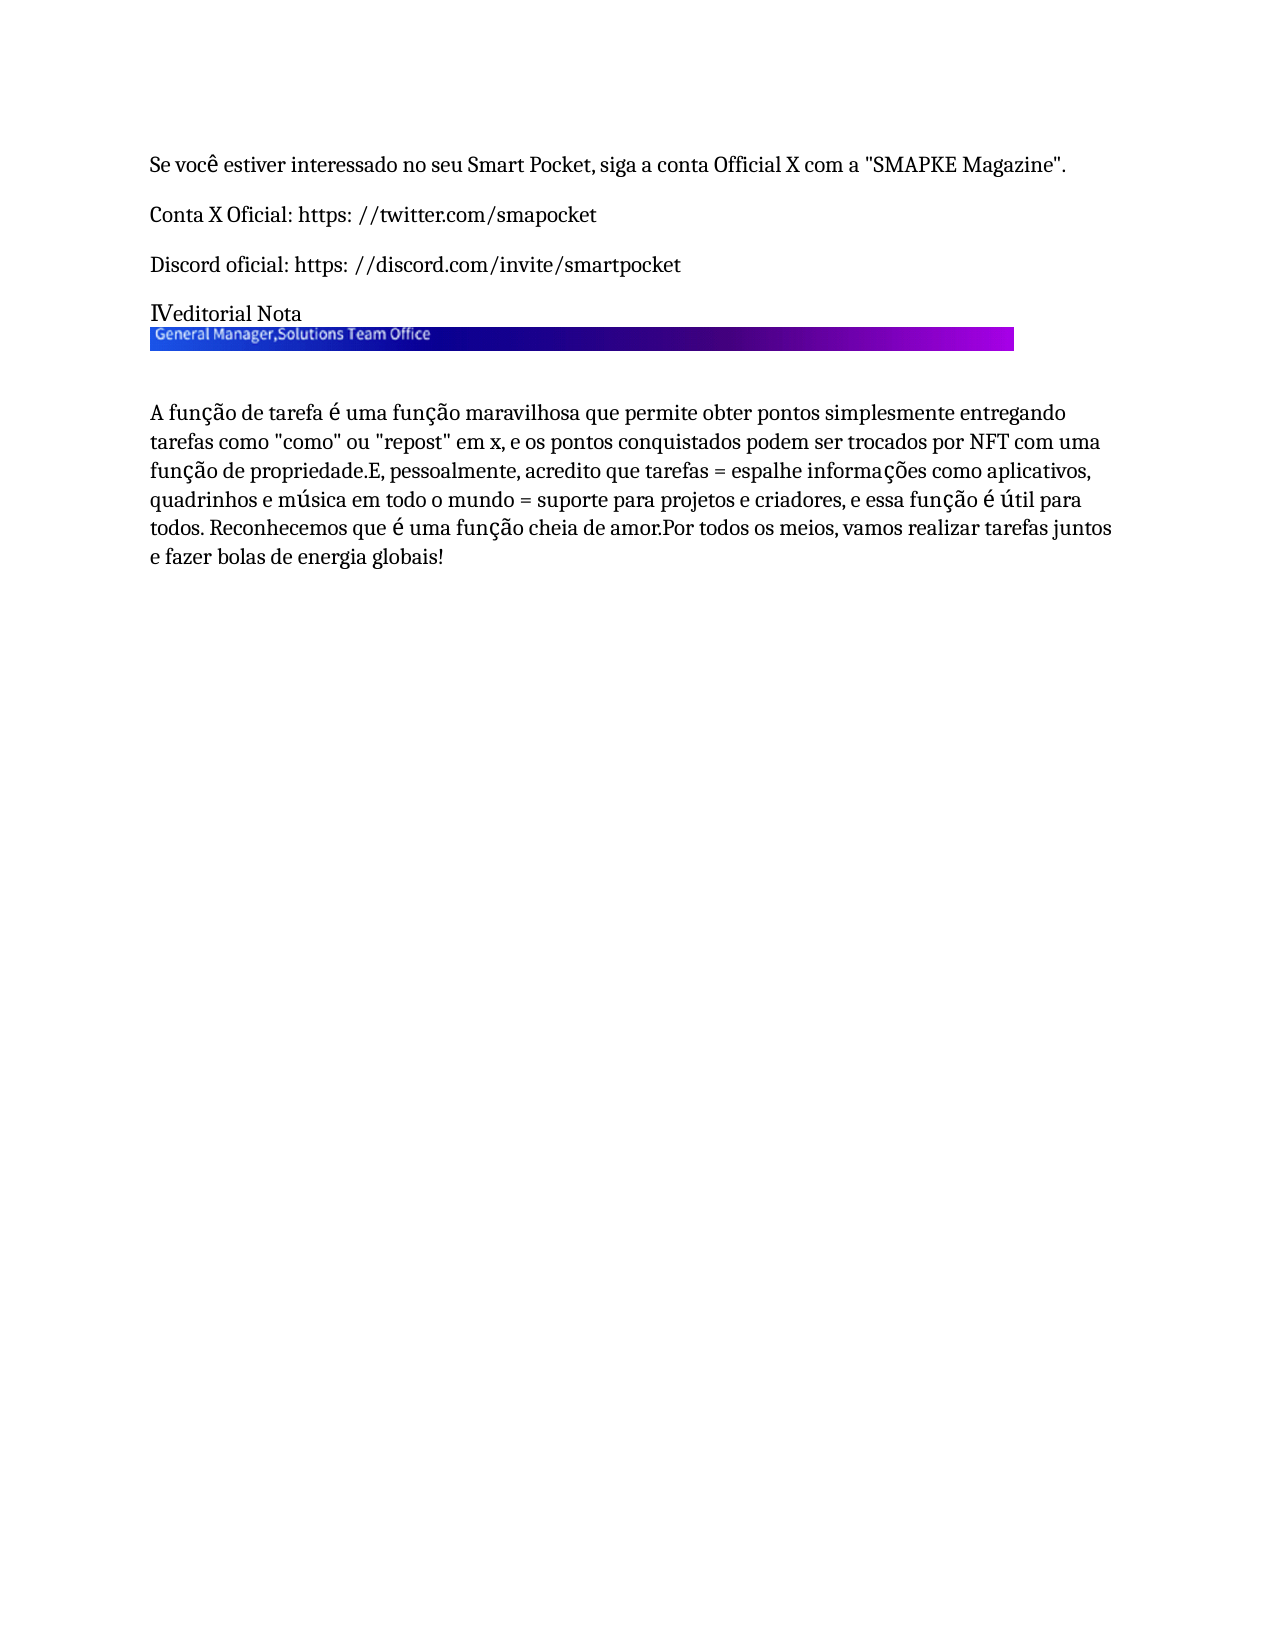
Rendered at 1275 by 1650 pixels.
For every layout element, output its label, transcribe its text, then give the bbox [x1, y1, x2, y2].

text Ⅳeditorial Nota [150, 299, 1125, 327]
text Se você estiver interessado no seu Smart Pocket, siga a conta Official X com a "SMAPKE Magazine". [150, 150, 1125, 179]
text Conta X Oficial: https: //twitter.com/smapocket [150, 199, 1125, 228]
text Discord oficial: https: //discord.com/invite/smartpocket [150, 249, 1125, 278]
text A função de tarefa é uma função maravilhosa que permite obter pontos simplesmente entregando tarefas como "como" ou "repost" em x, e os pontos conquistados podem ser trocados por NFT com uma função de propriedade.E, pessoalmente, acredito que tarefas = espalhe informações como aplicativos, quadrinhos e música em todo o mundo = suporte para projetos e criadores, e essa função é útil para todos. Reconhecemos que é uma função cheia de amor.Por todos os meios, vamos realizar tarefas juntos e fazer bolas de energia globais! [150, 398, 1125, 570]
